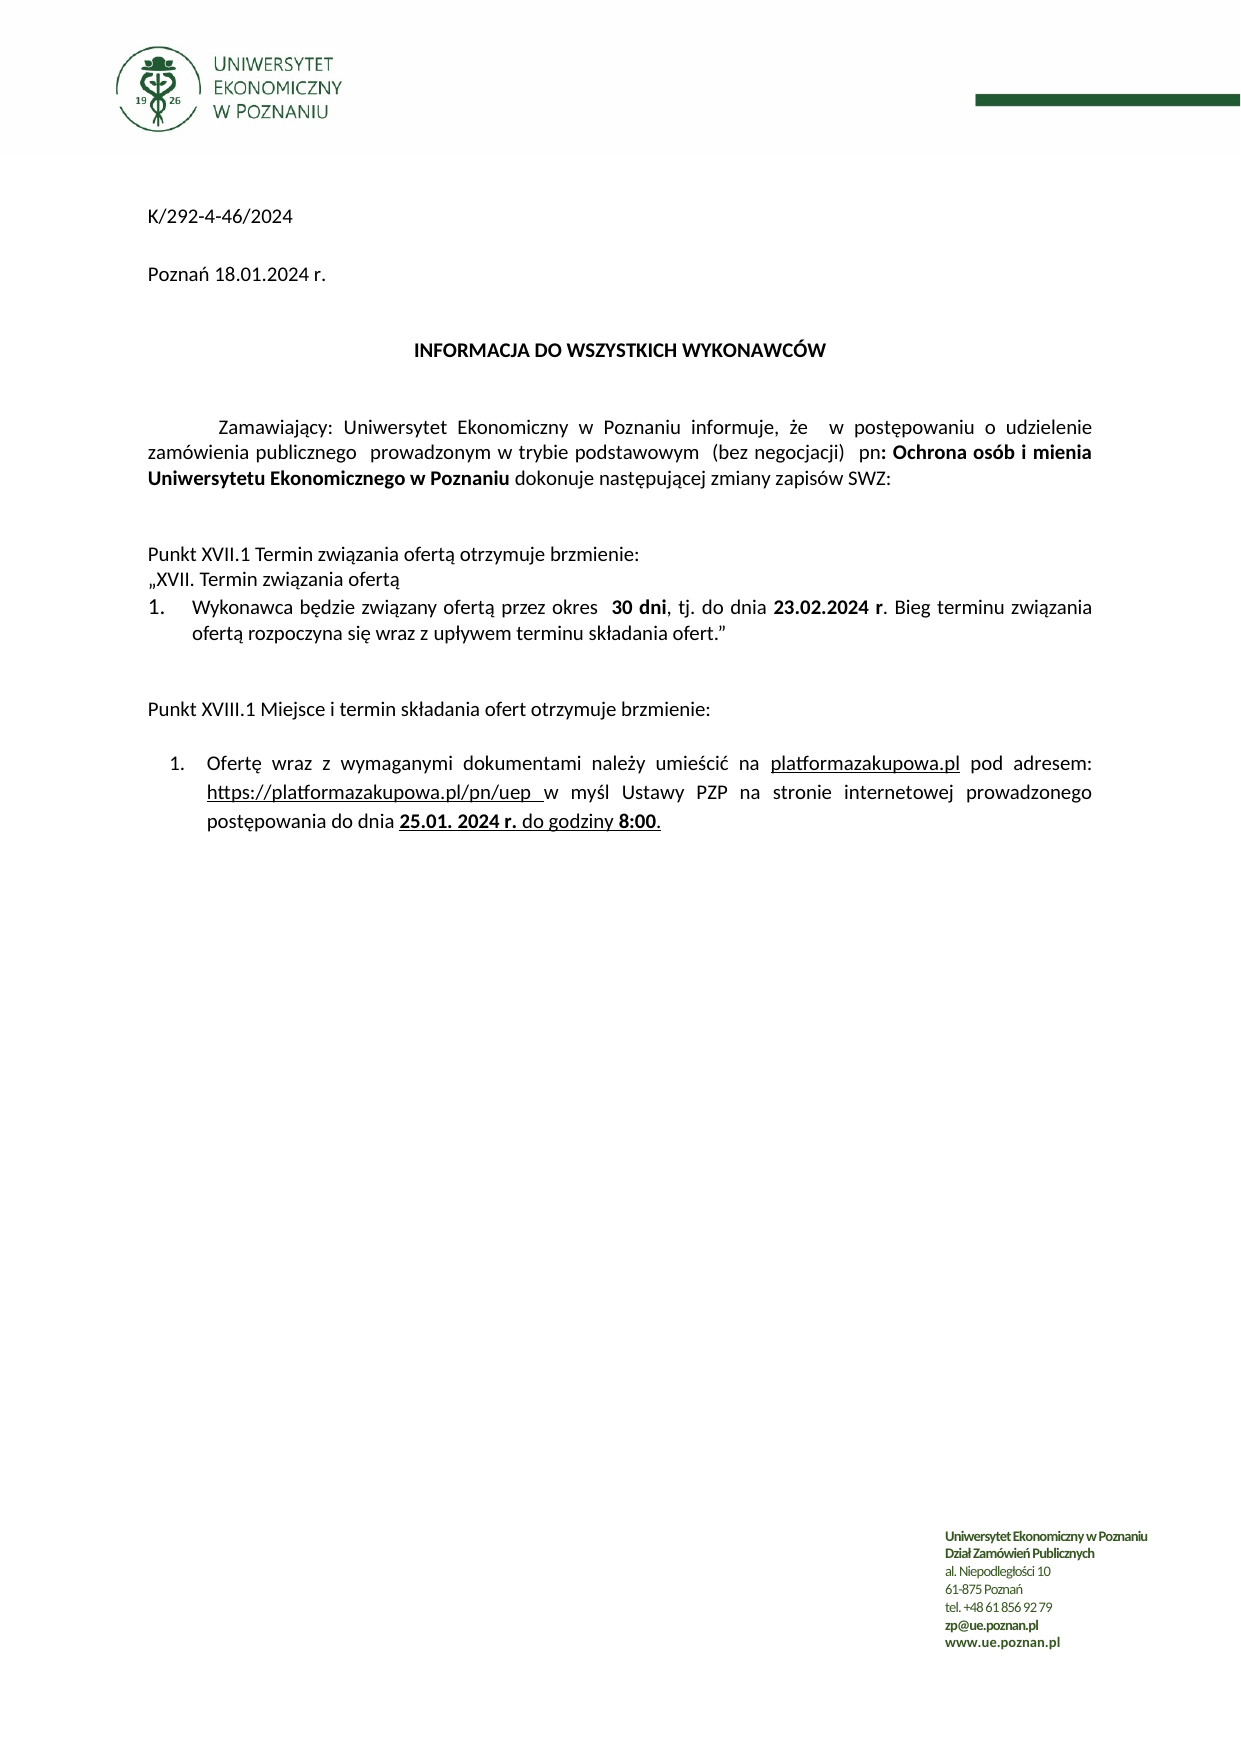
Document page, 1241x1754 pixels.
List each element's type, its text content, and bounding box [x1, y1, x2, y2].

text INFORMACJA DO WSZYSTKICH WYKONAWCÓW [148, 338, 1093, 363]
text Poznań 18.01.2024 r. [148, 261, 1093, 287]
text K/292-4-46/2024 [148, 203, 1093, 228]
picture [0, 0, 1241, 154]
subtitle „XVII. Termin związania ofertą [148, 566, 1093, 592]
text Zamawiający: Uniwersytet Ekonomiczny w Poznaniu informuje, że w postępowaniu o udzielenie zamówienia publicznego prowadzonym w trybie podstawowym (bez negocjacji) pn: Ochrona osób i mienia Uniwersytetu Ekonomicznego w Poznaniu dokonuje następującej zmiany zapisów SWZ: [148, 414, 1093, 490]
list Wykonawca będzie związany ofertą przez okres 30 dni, tj. do dnia 23.02.2024 r. Bieg terminu związania ofertą rozpoczyna się wraz z upływem terminu składania ofert.” [148, 592, 1093, 645]
list Ofertę wraz z wymaganymi dokumentami należy umieścić na platformazakupowa.pl pod adresem: https://platformazakupowa.pl/pn/uep w myśl Ustawy PZP na stronie internetowej prowadzonego postępowania do dnia 25.01. 2024 r. do godziny 8:00. [169, 750, 1093, 834]
text Punkt XVII.1 Termin związania ofertą otrzymuje brzmienie: [148, 541, 1093, 566]
subtitle Punkt XVIII.1 Miejsce i termin składania ofert otrzymuje brzmienie: [148, 696, 1093, 721]
